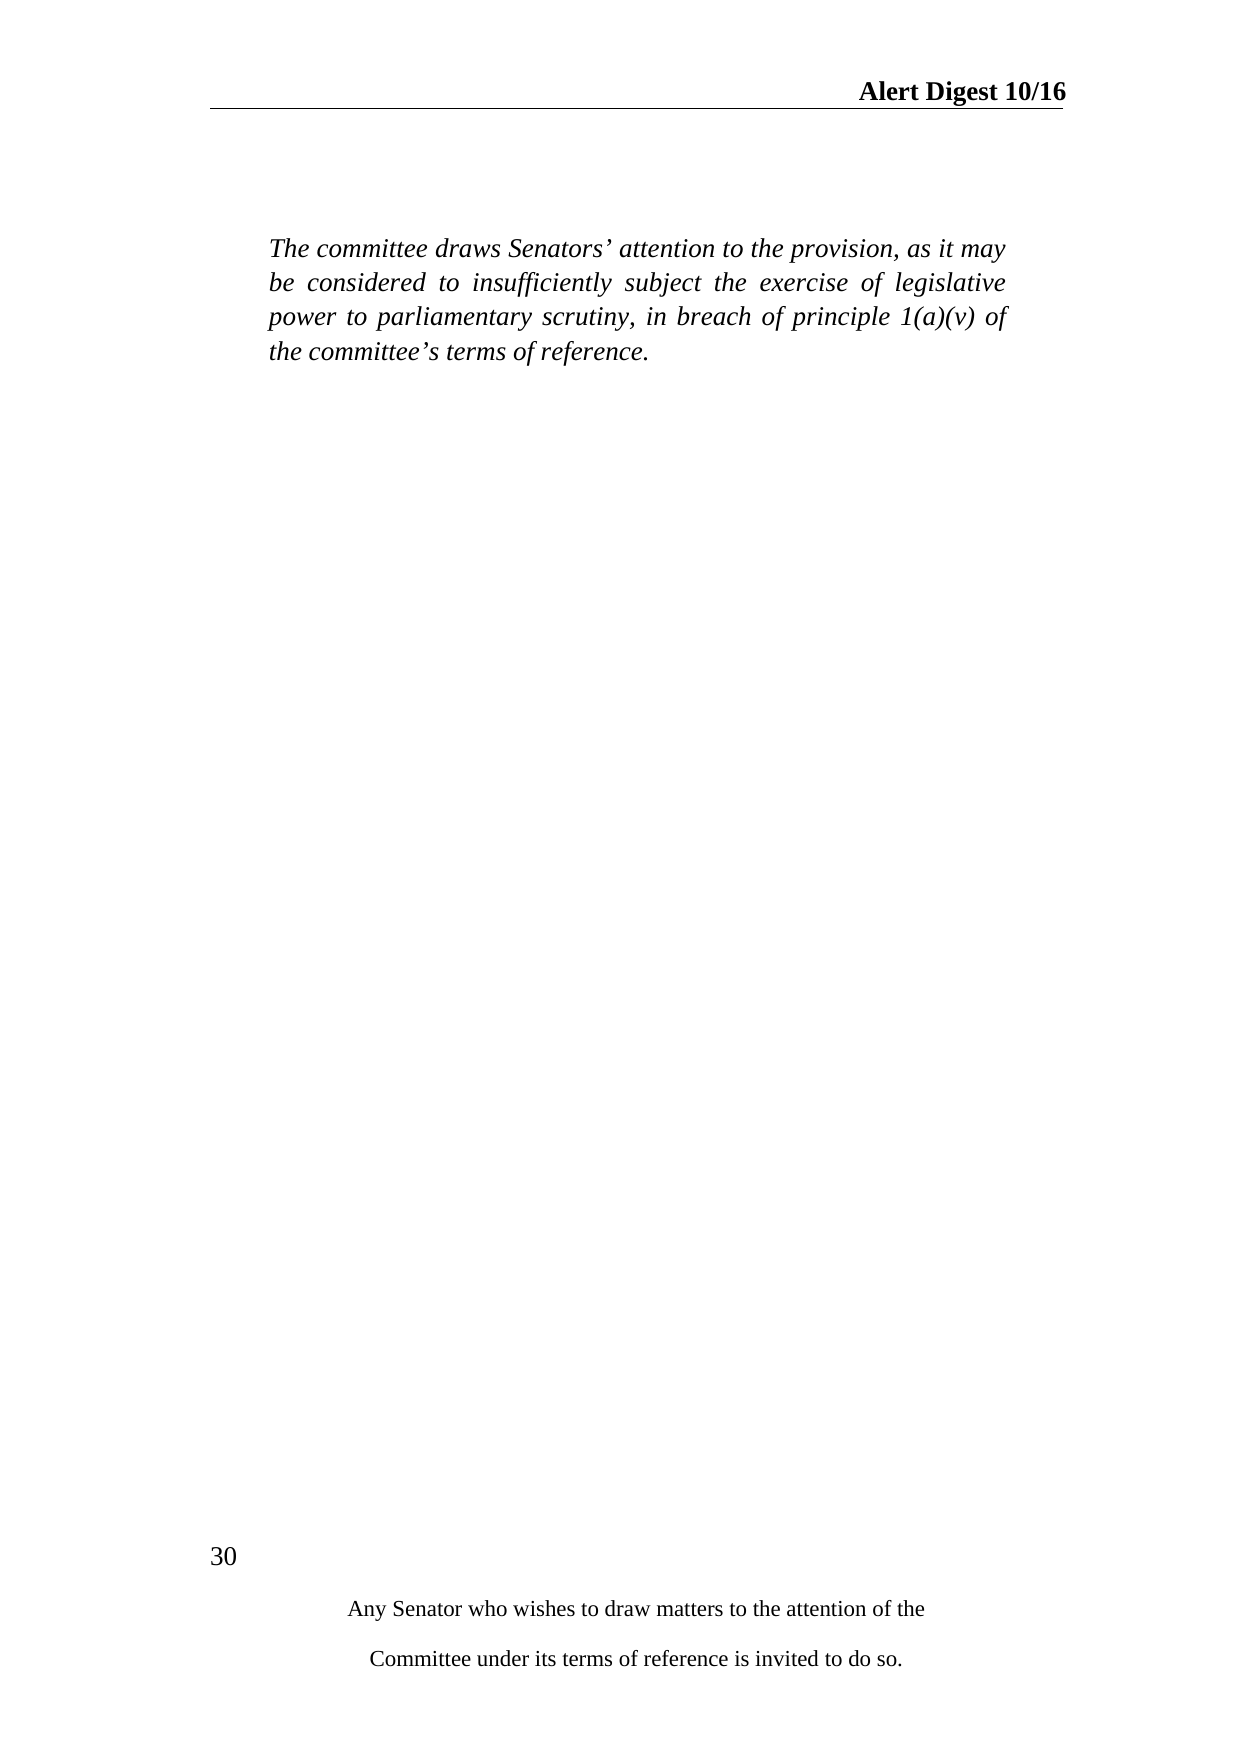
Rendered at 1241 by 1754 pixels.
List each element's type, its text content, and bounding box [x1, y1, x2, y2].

text The committee draws Senators’ attention to the provision, as it may be considered to insufficiently subject the exercise of legislative power to parliamentary scrutiny, in breach of principle 1(a)(v) of the committee’s terms of reference. [269, 232, 1007, 366]
